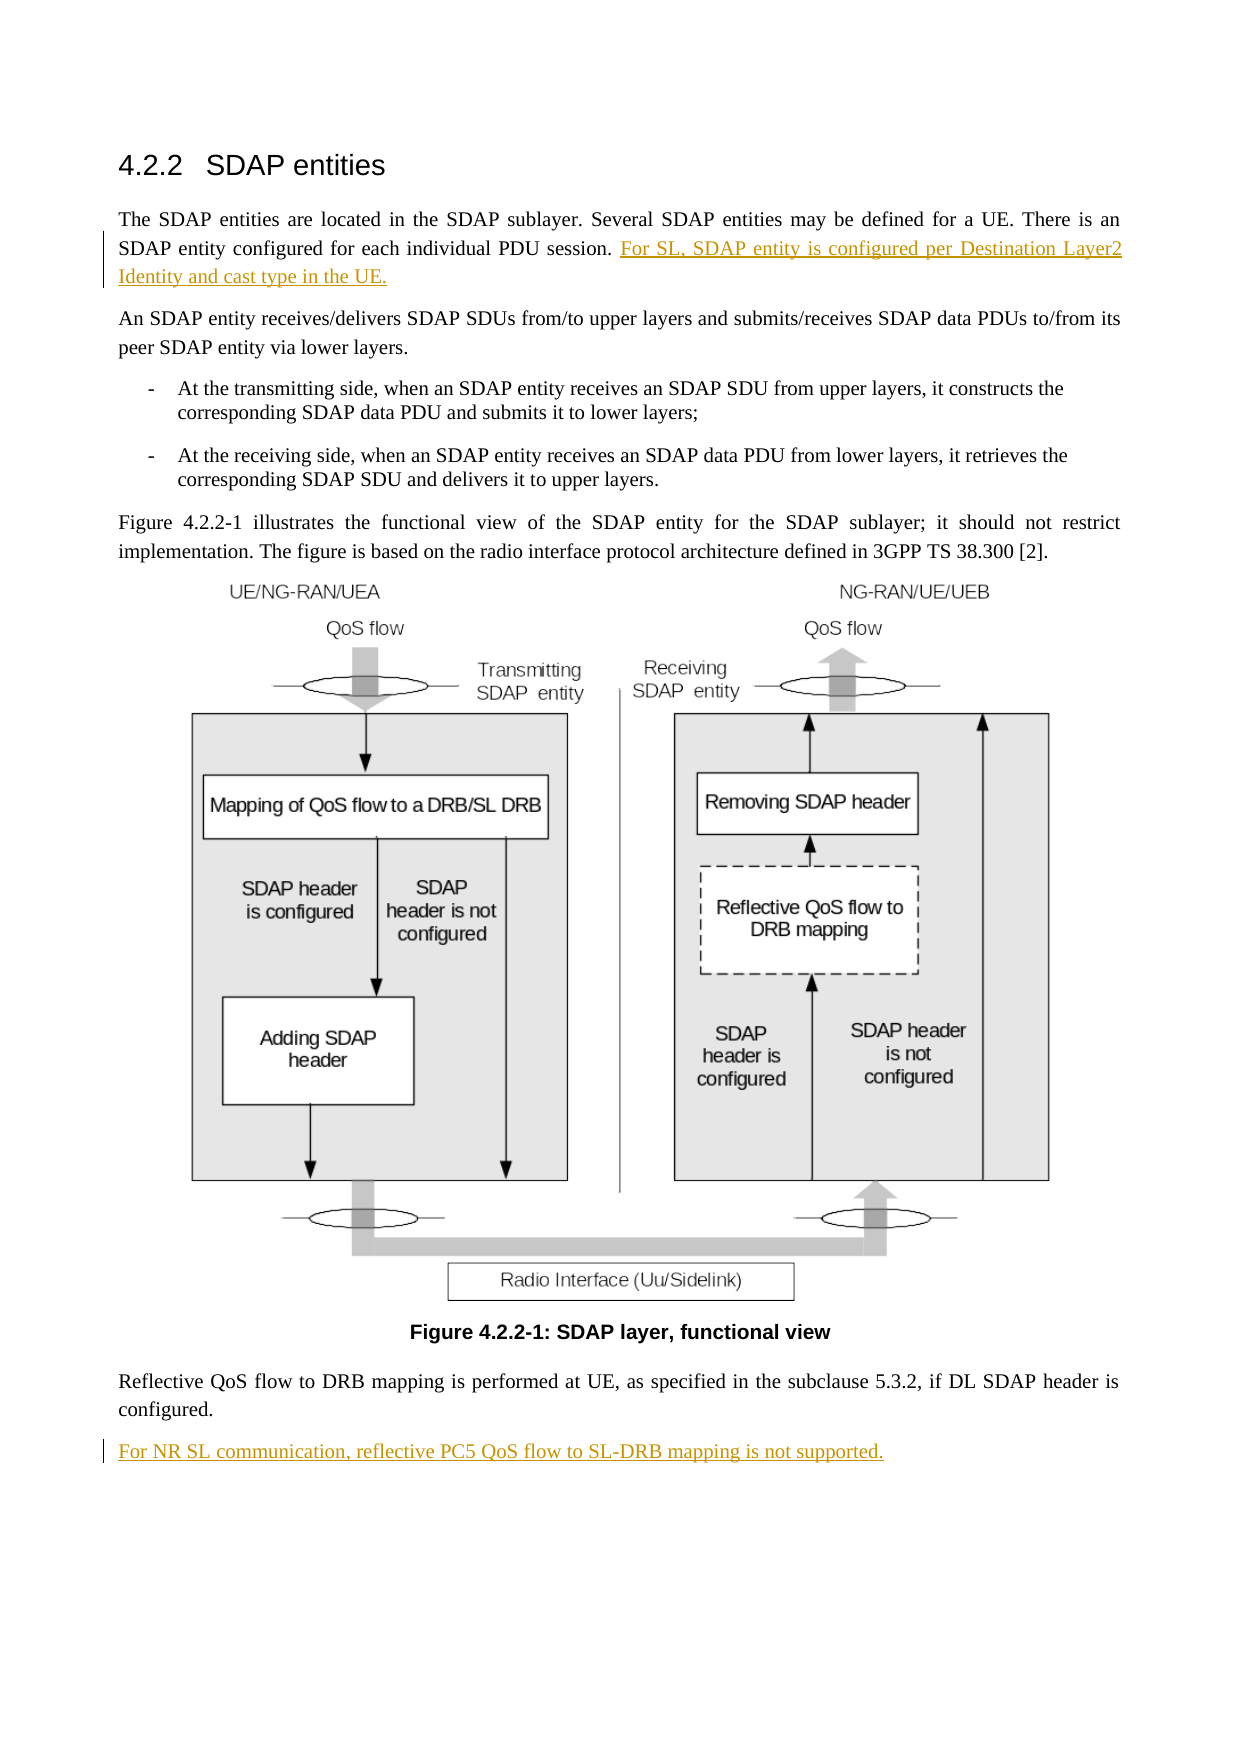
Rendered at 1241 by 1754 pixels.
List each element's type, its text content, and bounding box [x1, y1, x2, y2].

text - At the receiving side, when an SDAP entity receives an SDAP data PDU from lower layers, it retrieves the corresponding SDAP SDU and delivers it to upper layers. [148, 443, 1122, 491]
text - At the transmitting side, when an SDAP entity receives an SDAP SDU from upper layers, it constructs the corresponding SDAP data PDU and submits it to lower layers; [148, 376, 1122, 424]
text Figure 4.2.2-1: SDAP layer, functional view [118, 1319, 1122, 1343]
text Reflective QoS flow to DRB mapping is performed at UE, as specified in the subclause 5.3.2, if DL SDAP header is configured. [118, 1368, 1122, 1421]
text The SDAP entities are located in the SDAP sublayer. Several SDAP entities may be defined for a UE. There is an SDAP entity configured for each individual PDU session. [118, 207, 1122, 288]
subtitle 4.2.2 SDAP entities [118, 148, 1122, 181]
text An SDAP entity receives/delivers SDAP SDUs from/to upper layers and submits/receives SDAP data PDUs to/from its peer SDAP entity via lower layers. [118, 306, 1122, 359]
text Figure 4.2.2-1 illustrates the functional view of the SDAP entity for the SDAP sublayer; it should not restrict implementation. The figure is based on the radio interface protocol architecture defined in 3GPP TS 38.300 [2]. [118, 510, 1122, 563]
